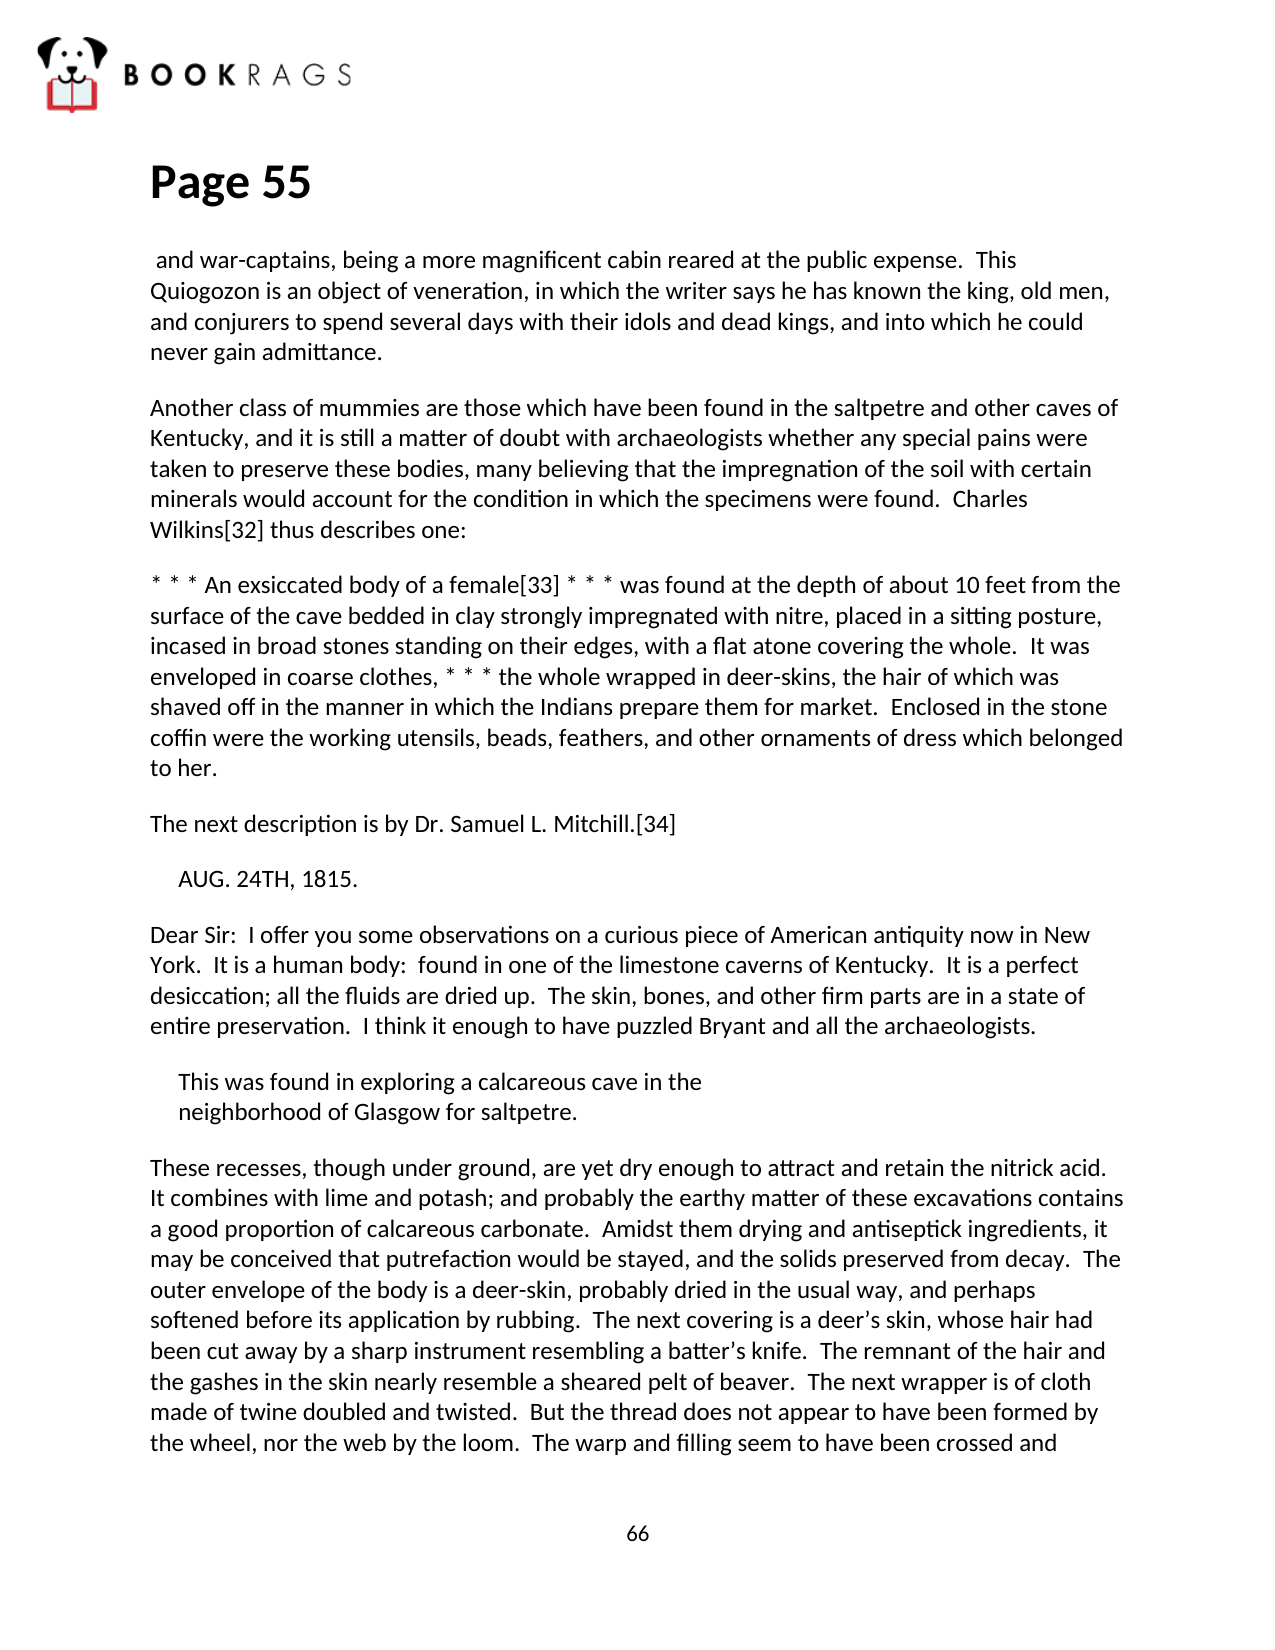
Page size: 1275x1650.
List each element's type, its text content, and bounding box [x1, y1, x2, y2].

text The next description is by Dr. Samuel L. Mitchill.[34] [150, 808, 1125, 838]
text and war-captains, being a more magnificent cabin reared at the public expense. This Quiogozon is an object of veneration, in which the writer says he has known the king, old men, and conjurers to spend several days with their idols and dead kings, and into which he could never gain admittance. [150, 244, 1125, 367]
text * * * An exsiccated body of a female[33] * * * was found at the depth of about 10 feet from the surface of the cave bedded in clay strongly impregnated with nitre, placed in a sitting posture, incased in broad stones standing on their edges, with a flat atone covering the whole. It was enveloped in coarse clothes, * * * the whole wrapped in deer-skins, the hair of which was shaved off in the manner in which the Indians prepare them for market. Enclosed in the stone coffin were the working utensils, beads, feathers, and other ornaments of dress which belonged to her. [150, 569, 1125, 783]
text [150, 1152, 1125, 1457]
text Another class of mummies are those which have been found in the saltpetre and other caves of Kentucky, and it is still a matter of doubt with archaeologists whether any special pains were taken to preserve these bodies, many believing that the impregnation of the soil with certain minerals would account for the condition in which the specimens were found. Charles Wilkins[32] thus describes one: [150, 392, 1125, 544]
text AUG. 24TH, 1815. [150, 863, 1125, 894]
picture [37, 37, 351, 113]
text Dear Sir: I offer you some observations on a curious piece of American antiquity now in New York. It is a human body: found in one of the limestone caverns of Kentucky. It is a perfect desiccation; all the fluids are dried up. The skin, bones, and other firm parts are in a state of entire preservation. I think it enough to have puzzled Bryant and all the archaeologists. [150, 919, 1125, 1041]
text Page 55 [150, 150, 1125, 211]
text This was found in exploring a calcareous cave in the neighborhood of Glasgow for saltpetre. [150, 1066, 1125, 1127]
